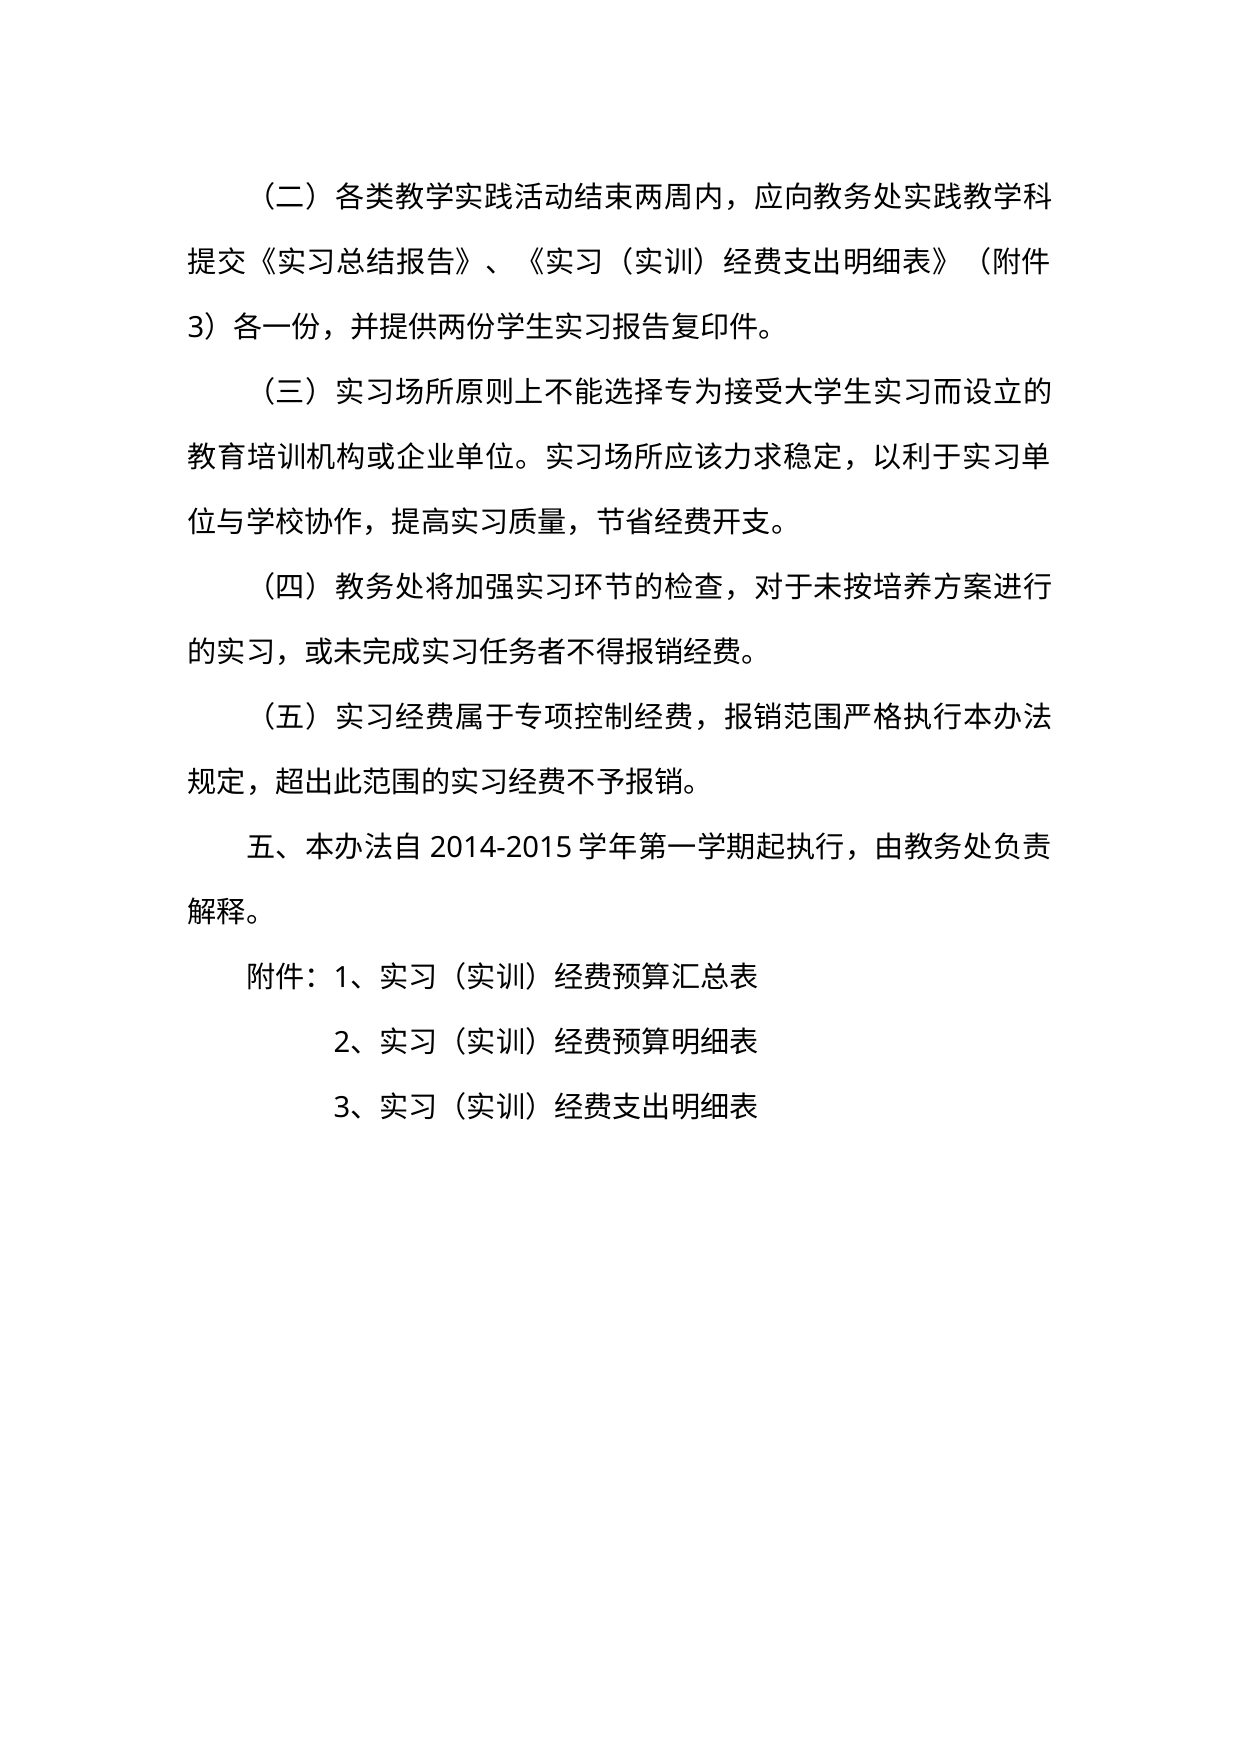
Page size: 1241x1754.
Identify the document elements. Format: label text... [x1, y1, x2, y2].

text 附件：1、实习（实训）经费预算汇总表 [187, 942, 1053, 1007]
text 五、本办法自2014-2015学年第一学期起执行，由教务处负责解释。 [187, 812, 1053, 942]
text （三）实习场所原则上不能选择专为接受大学生实习而设立的教育培训机构或企业单位。实习场所应该力求稳定，以利于实习单位与学校协作，提高实习质量，节省经费开支。 [187, 357, 1053, 552]
text （二）各类教学实践活动结束两周内，应向教务处实践教学科提交《实习总结报告》、《实习（实训）经费支出明细表》（附件3）各一份，并提供两份学生实习报告复印件。 [187, 162, 1053, 357]
text 2、实习（实训）经费预算明细表 [187, 1007, 1053, 1072]
text （五）实习经费属于专项控制经费，报销范围严格执行本办法规定，超出此范围的实习经费不予报销。 [187, 682, 1053, 812]
text 3、实习（实训）经费支出明细表 [187, 1072, 1053, 1137]
text （四）教务处将加强实习环节的检查，对于未按培养方案进行的实习，或未完成实习任务者不得报销经费。 [187, 552, 1053, 682]
